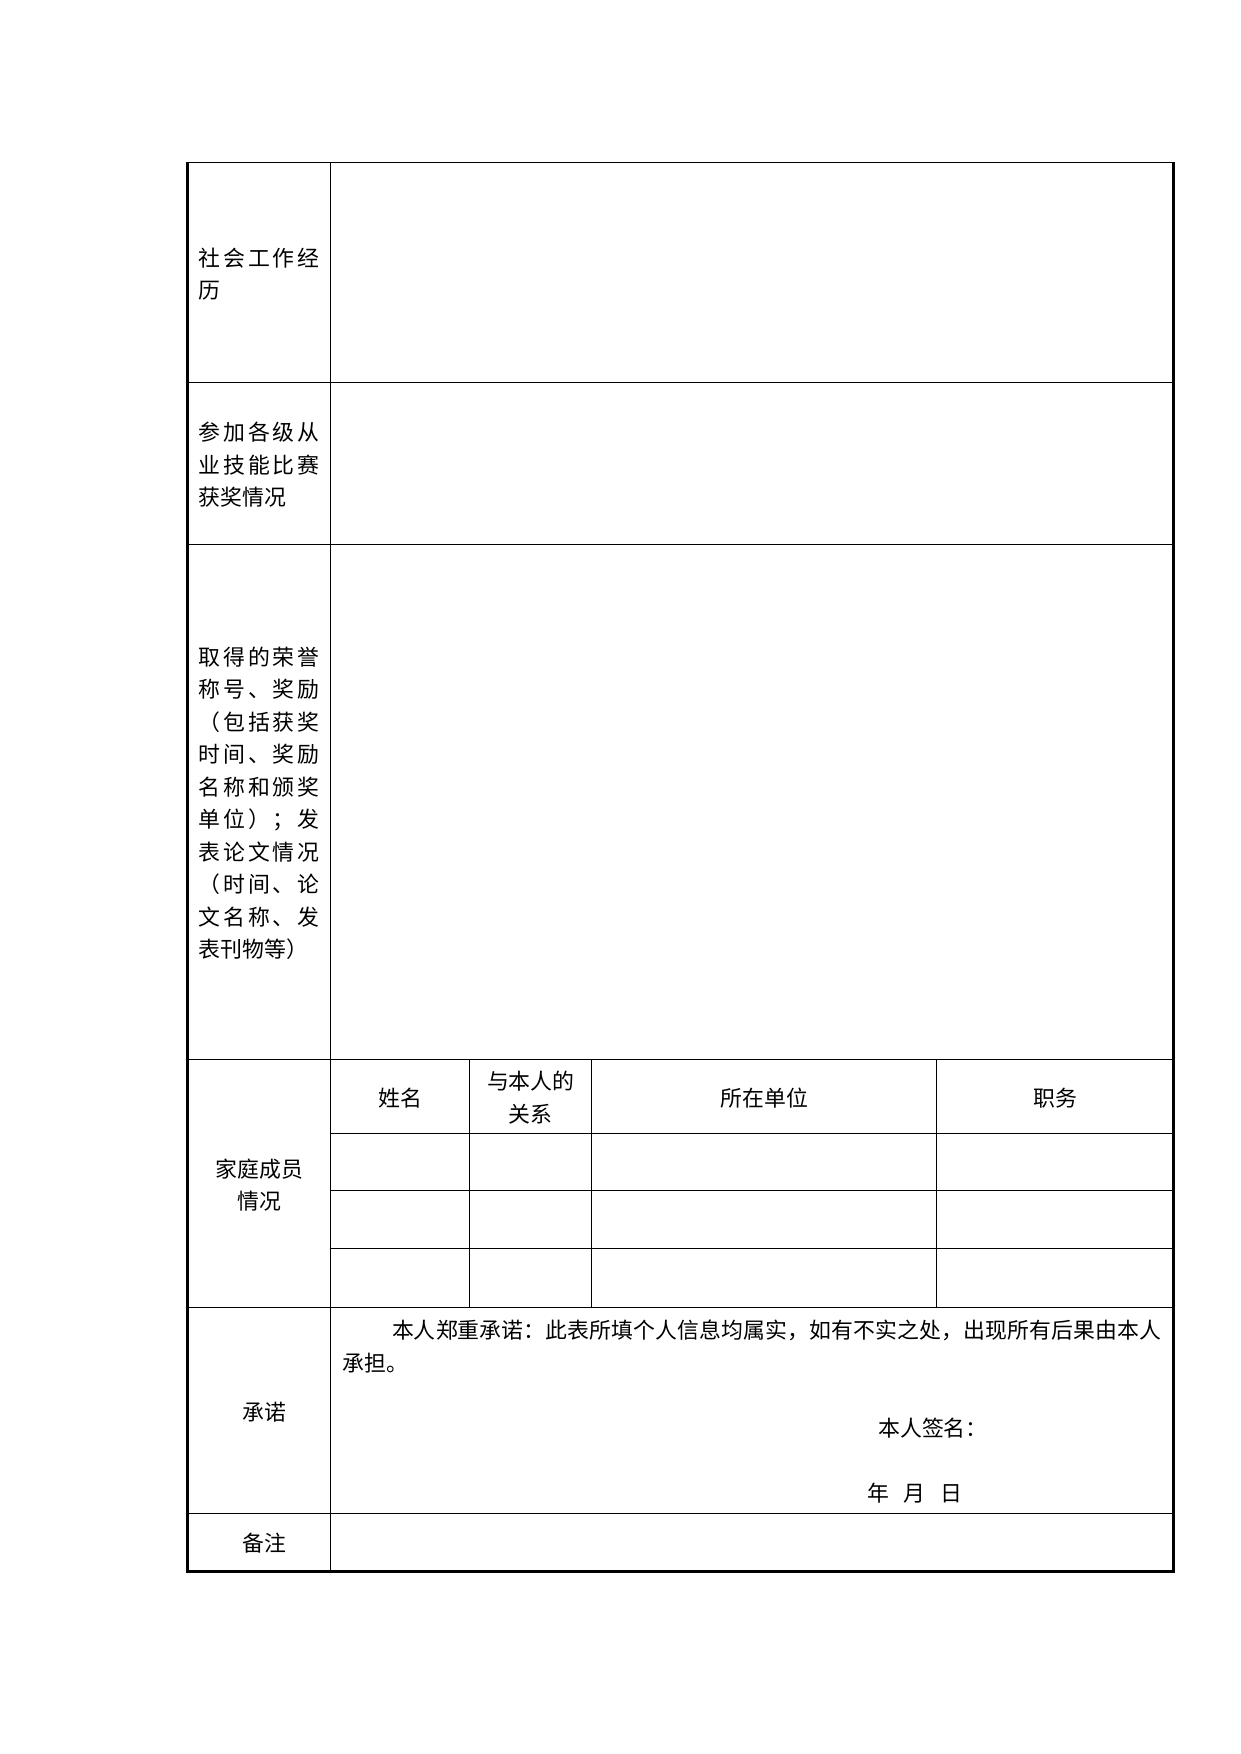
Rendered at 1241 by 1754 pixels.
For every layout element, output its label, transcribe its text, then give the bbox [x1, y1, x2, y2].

table_cell [331, 1191, 469, 1247]
table_cell [937, 1249, 1172, 1307]
table_cell 职务 [937, 1060, 1172, 1132]
table_cell 取得的荣誉称号、奖励（包括获奖时间、奖励名称和颁奖单位）；发表论文情况（时间、论文名称、发表刊物等） [189, 545, 330, 1059]
table_cell 与本人的关系 [470, 1060, 591, 1132]
table_cell [470, 1191, 591, 1247]
table_cell 参加各级从业技能比赛获奖情况 [189, 383, 330, 544]
table_cell [592, 1134, 936, 1190]
table_cell [331, 163, 1172, 382]
table_cell [470, 1249, 591, 1307]
table_cell 备注 [189, 1514, 330, 1570]
table_cell [331, 545, 1172, 1059]
table_cell [937, 1191, 1172, 1247]
table_cell [592, 1249, 936, 1307]
table_cell 社会工作经历 [189, 163, 330, 382]
table_cell 所在单位 [592, 1060, 936, 1132]
table_cell 姓名 [331, 1060, 469, 1132]
table_cell [331, 1249, 469, 1307]
table_cell 承诺 [189, 1308, 330, 1512]
table_cell 本人郑重承诺：此表所填个人信息均属实，如有不实之处，出现所有后果由本人承担。 本人签名： 年 月 日 [331, 1308, 1172, 1512]
table_cell [470, 1134, 591, 1190]
table_cell 家庭成员 情况 [189, 1060, 330, 1307]
table_cell [592, 1191, 936, 1247]
table_cell [331, 1514, 1172, 1570]
table_cell [937, 1134, 1172, 1190]
table_cell [331, 1134, 469, 1190]
table_cell [331, 383, 1172, 544]
